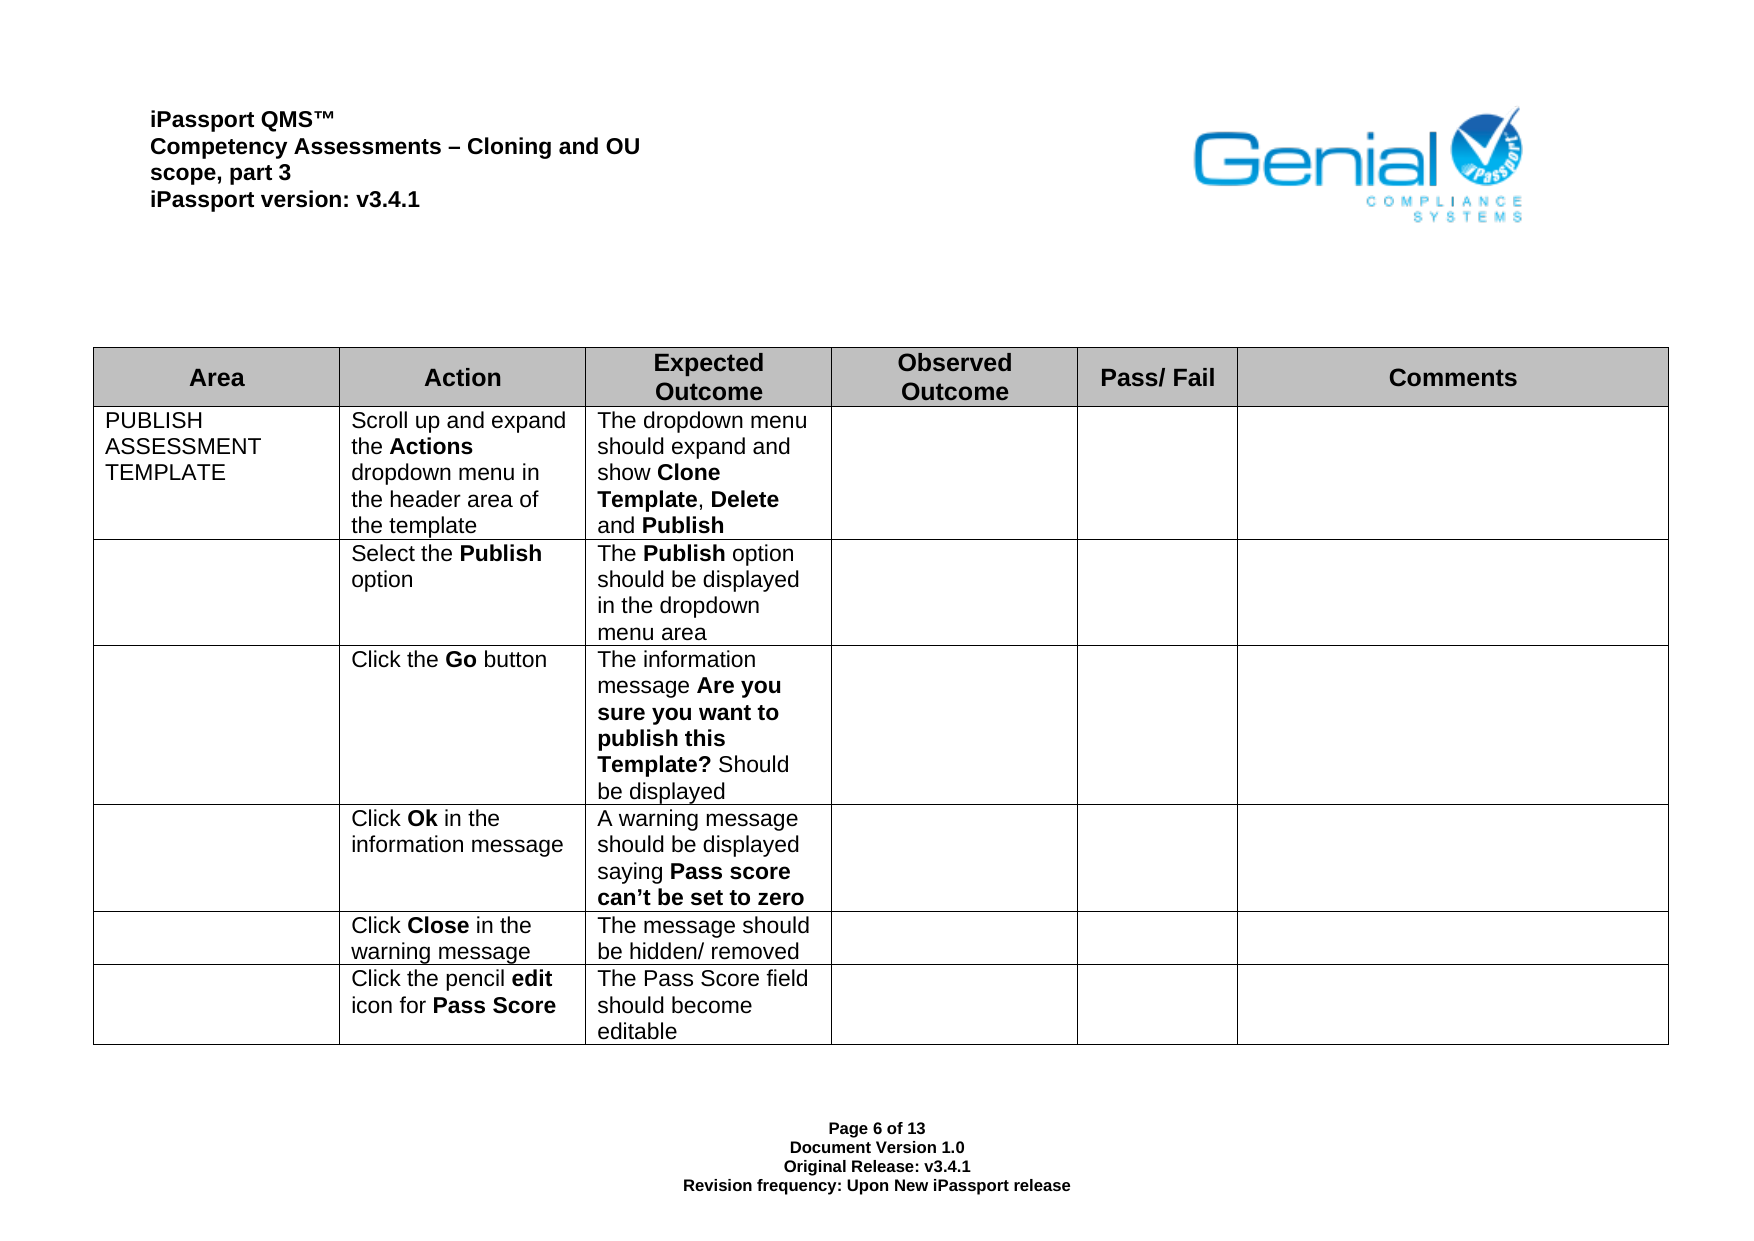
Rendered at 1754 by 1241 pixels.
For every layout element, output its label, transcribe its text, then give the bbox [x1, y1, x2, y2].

table_cell [1078, 965, 1237, 1044]
table_cell [1078, 646, 1237, 804]
table_cell [1078, 540, 1237, 645]
table_cell Click the pencil edit icon for Pass Score [340, 965, 585, 1044]
table_cell Scroll up and expand the Actions dropdown menu in the header area of the template [340, 407, 585, 538]
table_cell The dropdown menu should expand and show Clone Template, Delete and Publish [586, 407, 831, 538]
table_cell [832, 805, 1077, 911]
table_cell [1238, 965, 1668, 1044]
table_cell [832, 965, 1077, 1044]
table_cell [832, 912, 1077, 964]
table_header Action [340, 348, 585, 406]
table_cell The Pass Score field should become editable [586, 965, 831, 1044]
table_cell [94, 805, 339, 911]
table_cell [94, 965, 339, 1044]
table_cell The information message Are you sure you want to publish this Template? Should be displayed [586, 646, 831, 804]
table_cell The message should be hidden/ removed [586, 912, 831, 964]
table_header Expected Outcome [586, 348, 831, 406]
table_header Pass/ Fail [1078, 348, 1237, 406]
table_cell [832, 407, 1077, 538]
table_cell [1238, 407, 1668, 538]
table_cell [94, 540, 339, 645]
table_cell [94, 646, 339, 804]
table_header Comments [1238, 348, 1668, 406]
table_cell [1238, 912, 1668, 964]
table_cell A warning message should be displayed saying Pass score can’t be set to zero [586, 805, 831, 911]
table_cell [1078, 805, 1237, 911]
table_header Area [94, 348, 339, 406]
table_cell [832, 646, 1077, 804]
table_cell [1078, 912, 1237, 964]
table_cell The Publish option should be displayed in the dropdown menu area [586, 540, 831, 645]
table_cell Click Close in the warning message [340, 912, 585, 964]
table_header Observed Outcome [832, 348, 1077, 406]
table_cell Select the Publish option [340, 540, 585, 645]
table_cell [1238, 805, 1668, 911]
table_cell [832, 540, 1077, 645]
table_cell Click the Go button [340, 646, 585, 804]
table_cell [1078, 407, 1237, 538]
table_cell Click Ok in the information message [340, 805, 585, 911]
table_cell [94, 912, 339, 964]
table_cell [1238, 646, 1668, 804]
table_cell PUBLISH ASSESSMENT TEMPLATE [94, 407, 339, 538]
table_cell [1238, 540, 1668, 645]
